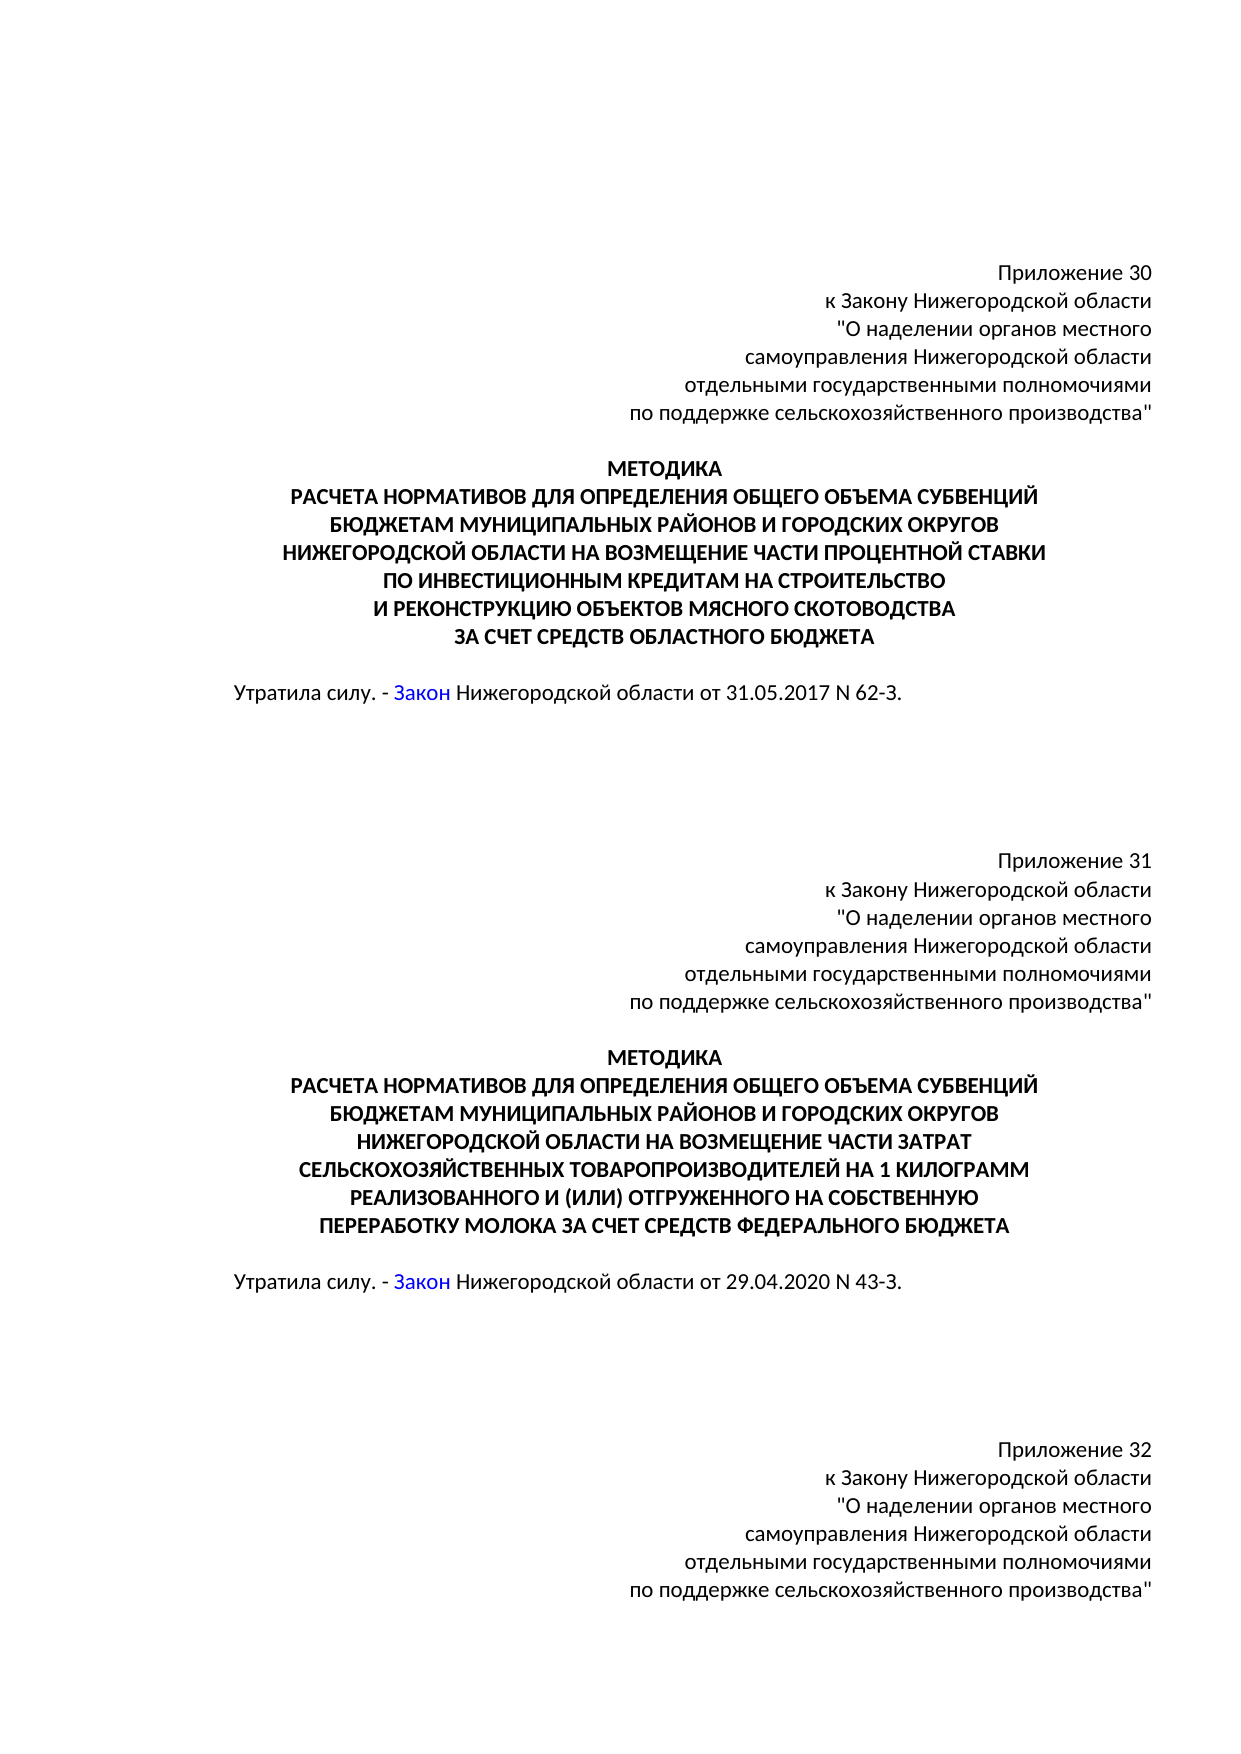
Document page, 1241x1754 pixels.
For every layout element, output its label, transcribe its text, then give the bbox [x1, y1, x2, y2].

title ПЕРЕРАБОТКУ МОЛОКА ЗА СЧЕТ СРЕДСТВ ФЕДЕРАЛЬНОГО БЮДЖЕТА [177, 1211, 1152, 1239]
title МЕТОДИКА [177, 454, 1152, 482]
title РАСЧЕТА НОРМАТИВОВ ДЛЯ ОПРЕДЕЛЕНИЯ ОБЩЕГО ОБЪЕМА СУБВЕНЦИЙ [177, 1071, 1152, 1099]
text отдельными государственными полномочиями [177, 1547, 1152, 1575]
text отдельными государственными полномочиями [177, 959, 1152, 987]
text Утратила силу. - Закон Нижегородской области от 31.05.2017 N 62-З. [177, 678, 1152, 707]
text "О наделении органов местного [177, 1491, 1152, 1519]
title РАСЧЕТА НОРМАТИВОВ ДЛЯ ОПРЕДЕЛЕНИЯ ОБЩЕГО ОБЪЕМА СУБВЕНЦИЙ [177, 482, 1152, 510]
text Приложение 32 [177, 1435, 1152, 1463]
title ЗА СЧЕТ СРЕДСТВ ОБЛАСТНОГО БЮДЖЕТА [177, 622, 1152, 651]
text к Закону Нижегородской области [177, 875, 1152, 903]
text "О наделении органов местного [177, 314, 1152, 342]
title НИЖЕГОРОДСКОЙ ОБЛАСТИ НА ВОЗМЕЩЕНИЕ ЧАСТИ ПРОЦЕНТНОЙ СТАВКИ [177, 538, 1152, 566]
title НИЖЕГОРОДСКОЙ ОБЛАСТИ НА ВОЗМЕЩЕНИЕ ЧАСТИ ЗАТРАТ [177, 1127, 1152, 1155]
title И РЕКОНСТРУКЦИЮ ОБЪЕКТОВ МЯСНОГО СКОТОВОДСТВА [177, 594, 1152, 622]
title МЕТОДИКА [177, 1043, 1152, 1071]
text отдельными государственными полномочиями [177, 370, 1152, 398]
title ПО ИНВЕСТИЦИОННЫМ КРЕДИТАМ НА СТРОИТЕЛЬСТВО [177, 566, 1152, 594]
text по поддержке сельскохозяйственного производства" [177, 1575, 1152, 1603]
text самоуправления Нижегородской области [177, 931, 1152, 959]
title БЮДЖЕТАМ МУНИЦИПАЛЬНЫХ РАЙОНОВ И ГОРОДСКИХ ОКРУГОВ [177, 510, 1152, 538]
title БЮДЖЕТАМ МУНИЦИПАЛЬНЫХ РАЙОНОВ И ГОРОДСКИХ ОКРУГОВ [177, 1099, 1152, 1127]
text по поддержке сельскохозяйственного производства" [177, 398, 1152, 426]
text самоуправления Нижегородской области [177, 1519, 1152, 1547]
text "О наделении органов местного [177, 903, 1152, 931]
text самоуправления Нижегородской области [177, 342, 1152, 370]
text Утратила силу. - Закон Нижегородской области от 29.04.2020 N 43-З. [177, 1267, 1152, 1295]
text Приложение 30 [177, 258, 1152, 286]
text к Закону Нижегородской области [177, 286, 1152, 314]
text по поддержке сельскохозяйственного производства" [177, 987, 1152, 1015]
title РЕАЛИЗОВАННОГО И (ИЛИ) ОТГРУЖЕННОГО НА СОБСТВЕННУЮ [177, 1183, 1152, 1211]
text Приложение 31 [177, 847, 1152, 875]
text к Закону Нижегородской области [177, 1463, 1152, 1491]
title СЕЛЬСКОХОЗЯЙСТВЕННЫХ ТОВАРОПРОИЗВОДИТЕЛЕЙ НА 1 КИЛОГРАММ [177, 1155, 1152, 1183]
